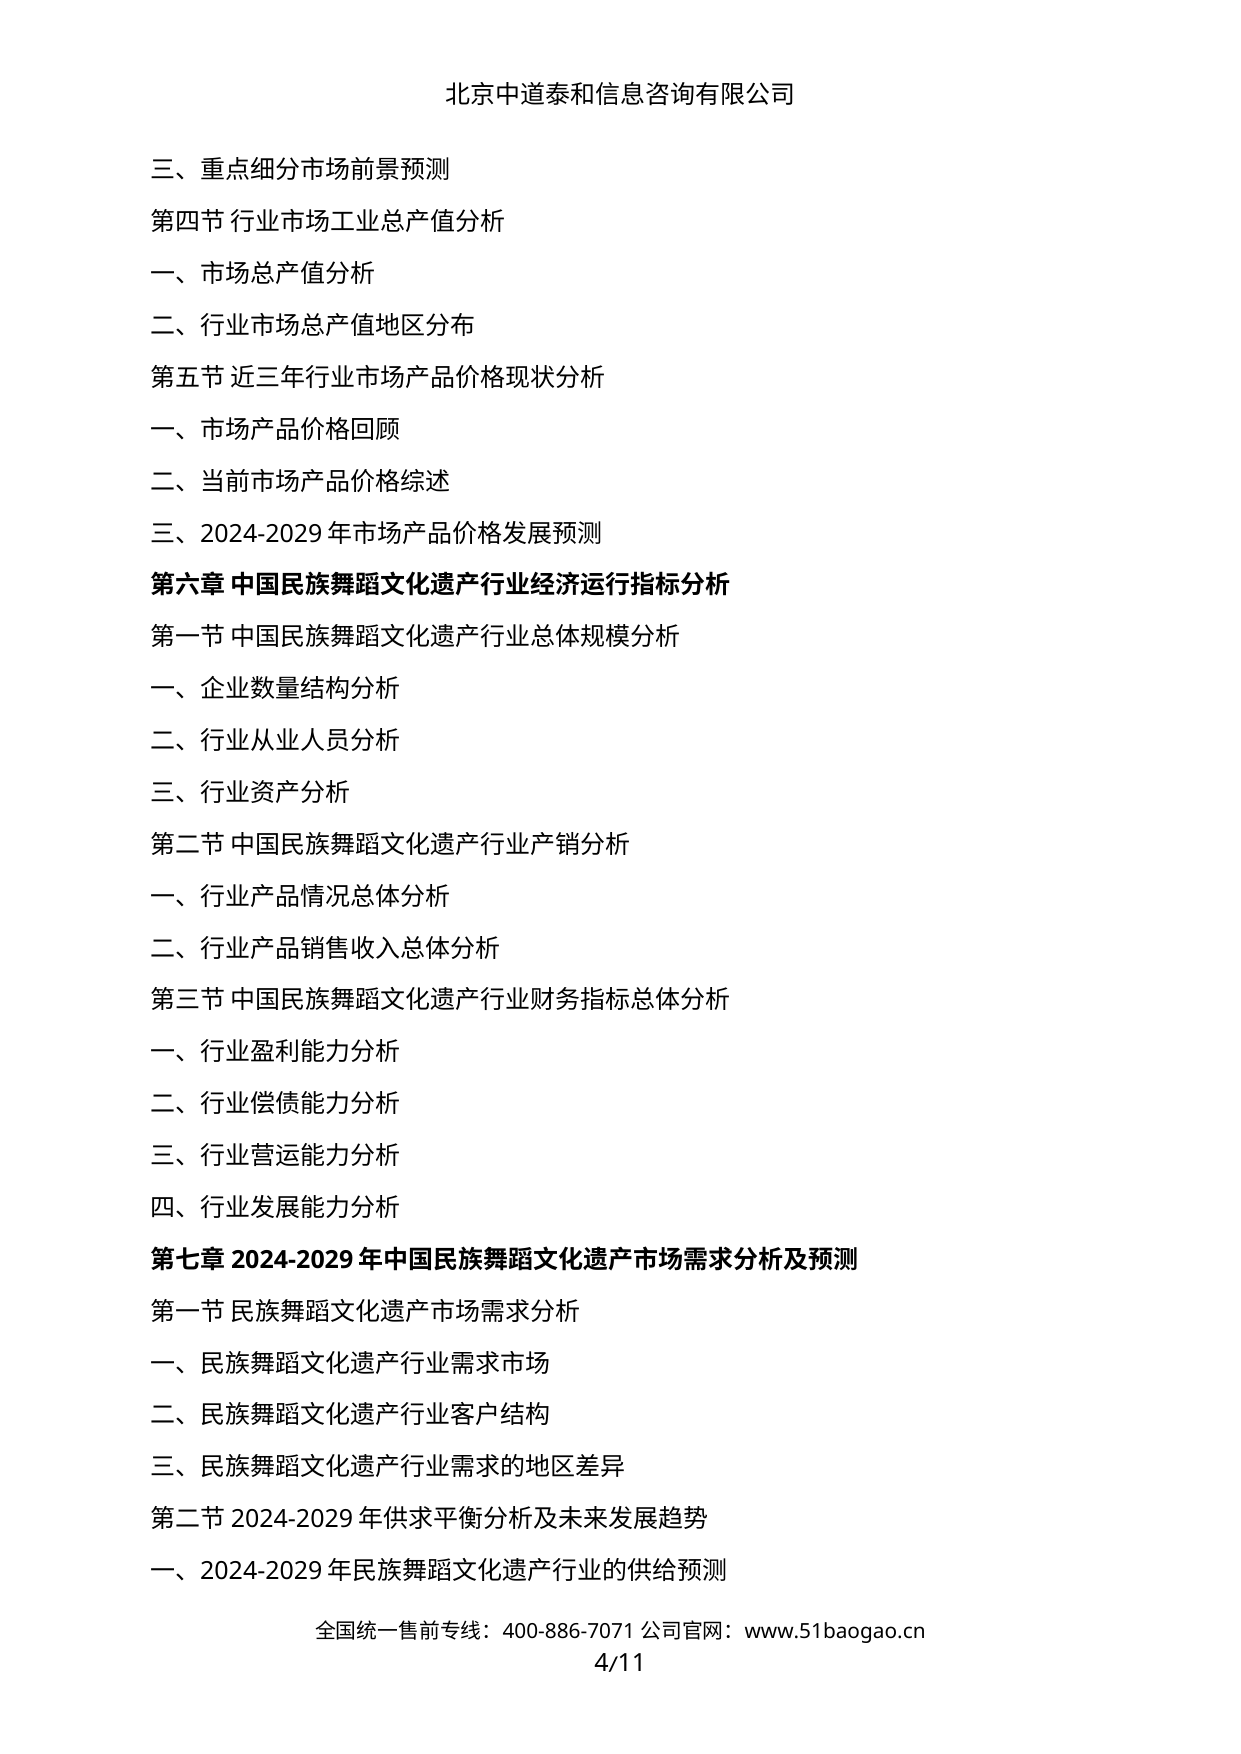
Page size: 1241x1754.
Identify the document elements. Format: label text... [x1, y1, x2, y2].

text 二、行业偿债能力分析 [150, 1084, 1090, 1120]
text 四、行业发展能力分析 [150, 1187, 1090, 1224]
text 第四节 行业市场工业总产值分析 [150, 202, 1090, 238]
text 第六章 中国民族舞蹈文化遗产行业经济运行指标分析 [150, 565, 1090, 601]
text 三、2024-2029年市场产品价格发展预测 [150, 513, 1090, 549]
text 第三节 中国民族舞蹈文化遗产行业财务指标总体分析 [150, 980, 1090, 1016]
text 第二节 中国民族舞蹈文化遗产行业产销分析 [150, 824, 1090, 861]
text 二、民族舞蹈文化遗产行业客户结构 [150, 1395, 1090, 1431]
text 第二节 2024-2029年供求平衡分析及未来发展趋势 [150, 1499, 1090, 1535]
text 三、民族舞蹈文化遗产行业需求的地区差异 [150, 1447, 1090, 1483]
text 二、行业市场总产值地区分布 [150, 306, 1090, 342]
text 第五节 近三年行业市场产品价格现状分析 [150, 357, 1090, 394]
text 一、2024-2029年民族舞蹈文化遗产行业的供给预测 [150, 1551, 1090, 1587]
text 第一节 民族舞蹈文化遗产市场需求分析 [150, 1291, 1090, 1327]
text 二、行业产品销售收入总体分析 [150, 928, 1090, 964]
text 一、行业产品情况总体分析 [150, 876, 1090, 912]
text 一、市场总产值分析 [150, 254, 1090, 290]
text 一、企业数量结构分析 [150, 669, 1090, 705]
text 第七章 2024-2029年中国民族舞蹈文化遗产市场需求分析及预测 [150, 1239, 1090, 1276]
text 一、市场产品价格回顾 [150, 409, 1090, 446]
text 一、行业盈利能力分析 [150, 1032, 1090, 1068]
text 二、当前市场产品价格综述 [150, 461, 1090, 497]
text 第一节 中国民族舞蹈文化遗产行业总体规模分析 [150, 617, 1090, 653]
text 三、行业资产分析 [150, 772, 1090, 809]
text 三、重点细分市场前景预测 [150, 150, 1090, 186]
text 一、民族舞蹈文化遗产行业需求市场 [150, 1343, 1090, 1379]
text 二、行业从业人员分析 [150, 721, 1090, 757]
text 三、行业营运能力分析 [150, 1136, 1090, 1172]
